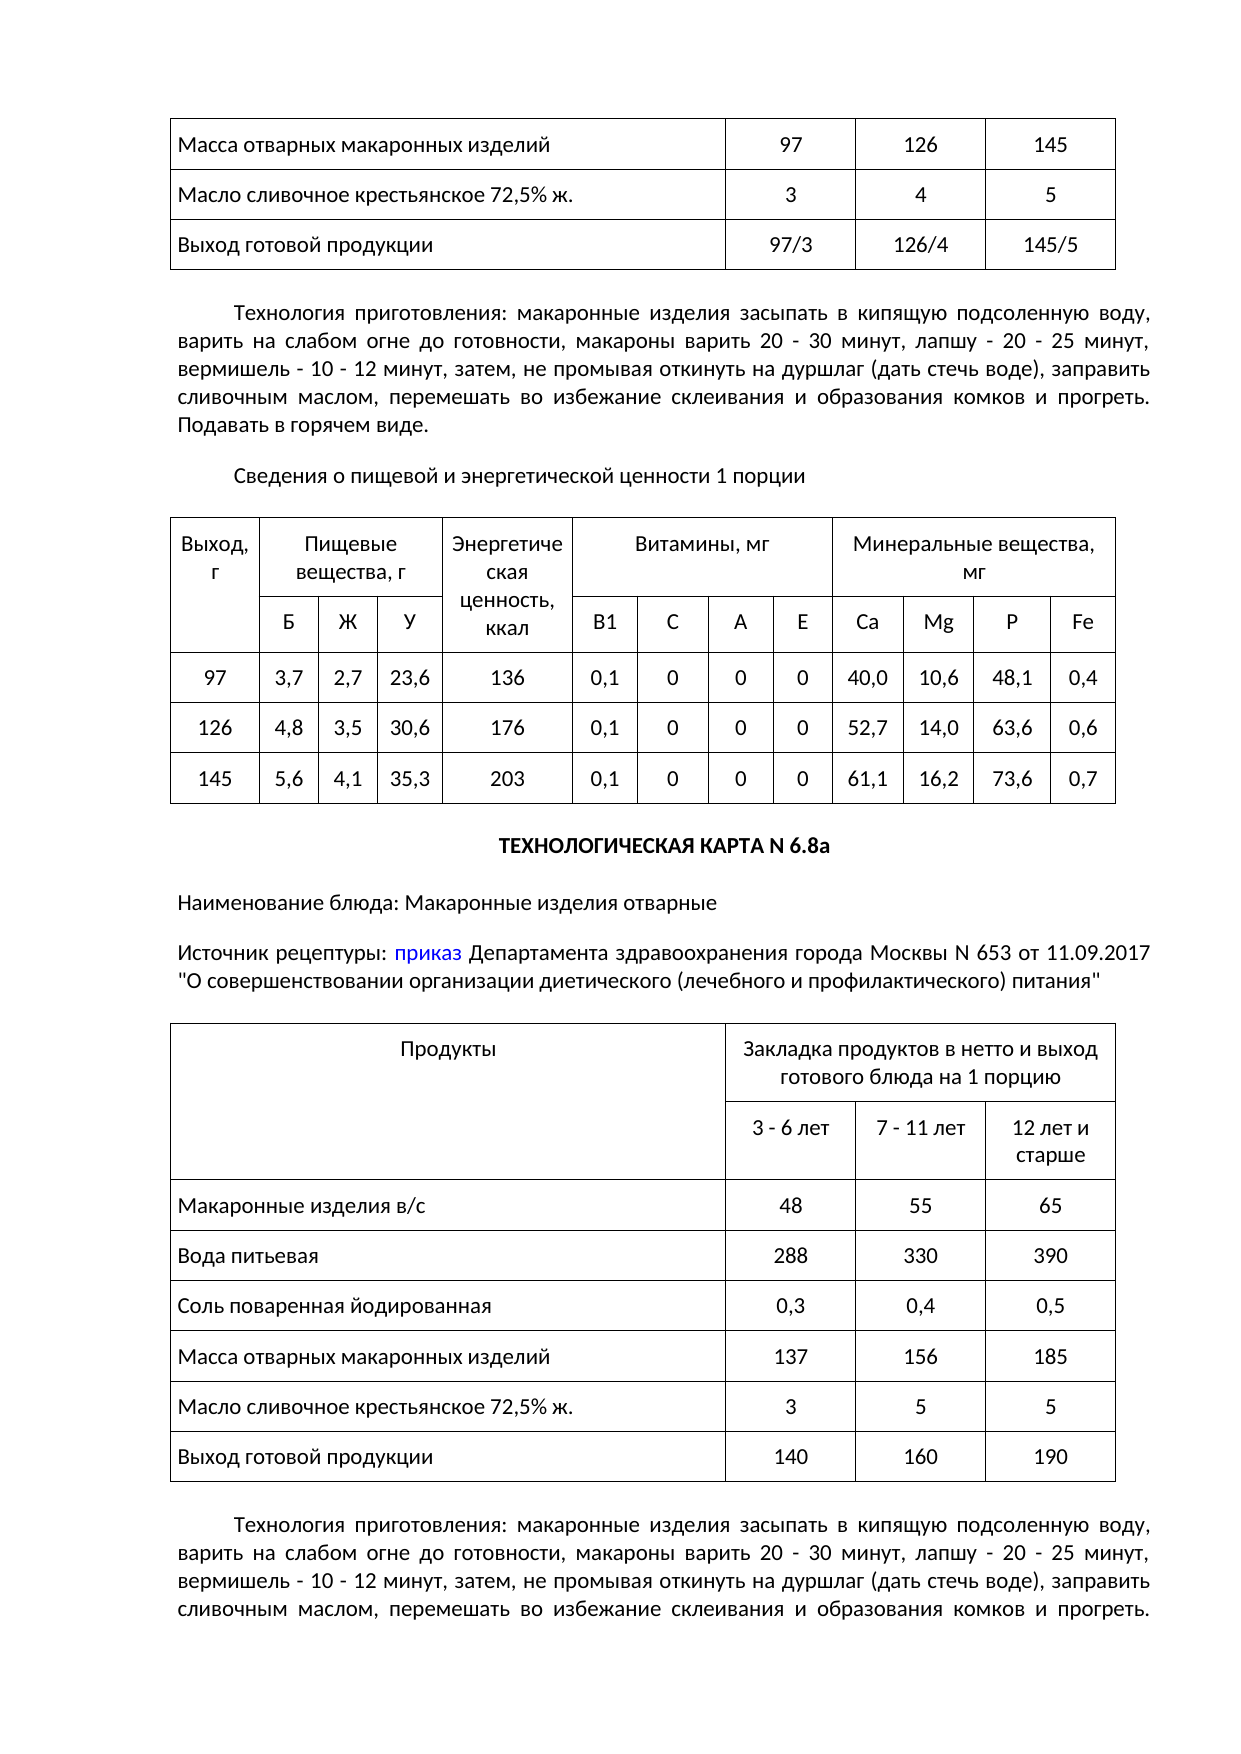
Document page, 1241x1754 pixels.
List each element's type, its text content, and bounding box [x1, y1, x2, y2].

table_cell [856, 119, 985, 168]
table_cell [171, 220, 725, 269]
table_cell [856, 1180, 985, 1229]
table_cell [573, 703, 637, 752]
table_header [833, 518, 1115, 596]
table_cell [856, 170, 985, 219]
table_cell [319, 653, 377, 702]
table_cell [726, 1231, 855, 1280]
text Наименование блюда: Макаронные изделия отварные [177, 888, 1152, 916]
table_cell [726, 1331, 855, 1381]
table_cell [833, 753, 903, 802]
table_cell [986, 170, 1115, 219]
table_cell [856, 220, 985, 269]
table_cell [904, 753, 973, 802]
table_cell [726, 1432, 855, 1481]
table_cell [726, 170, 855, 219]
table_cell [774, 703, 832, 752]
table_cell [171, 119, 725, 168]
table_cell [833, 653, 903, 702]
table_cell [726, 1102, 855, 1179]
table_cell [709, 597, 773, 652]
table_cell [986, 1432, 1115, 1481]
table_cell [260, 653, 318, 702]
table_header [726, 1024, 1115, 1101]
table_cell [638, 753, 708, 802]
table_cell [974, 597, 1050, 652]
title ТЕХНОЛОГИЧЕСКАЯ КАРТА N 6.8а [177, 832, 1152, 859]
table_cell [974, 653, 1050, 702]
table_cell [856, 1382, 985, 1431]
text Источник рецептуры: приказ Департамента здравоохранения города Москвы N 653 от 11.09.2017 "О совершенствовании организации диетического (лечебного и профилактического) питания" [177, 938, 1152, 994]
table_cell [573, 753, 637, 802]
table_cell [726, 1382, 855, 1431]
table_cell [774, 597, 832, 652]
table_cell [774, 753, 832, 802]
text Сведения о пищевой и энергетической ценности 1 порции [177, 461, 1152, 489]
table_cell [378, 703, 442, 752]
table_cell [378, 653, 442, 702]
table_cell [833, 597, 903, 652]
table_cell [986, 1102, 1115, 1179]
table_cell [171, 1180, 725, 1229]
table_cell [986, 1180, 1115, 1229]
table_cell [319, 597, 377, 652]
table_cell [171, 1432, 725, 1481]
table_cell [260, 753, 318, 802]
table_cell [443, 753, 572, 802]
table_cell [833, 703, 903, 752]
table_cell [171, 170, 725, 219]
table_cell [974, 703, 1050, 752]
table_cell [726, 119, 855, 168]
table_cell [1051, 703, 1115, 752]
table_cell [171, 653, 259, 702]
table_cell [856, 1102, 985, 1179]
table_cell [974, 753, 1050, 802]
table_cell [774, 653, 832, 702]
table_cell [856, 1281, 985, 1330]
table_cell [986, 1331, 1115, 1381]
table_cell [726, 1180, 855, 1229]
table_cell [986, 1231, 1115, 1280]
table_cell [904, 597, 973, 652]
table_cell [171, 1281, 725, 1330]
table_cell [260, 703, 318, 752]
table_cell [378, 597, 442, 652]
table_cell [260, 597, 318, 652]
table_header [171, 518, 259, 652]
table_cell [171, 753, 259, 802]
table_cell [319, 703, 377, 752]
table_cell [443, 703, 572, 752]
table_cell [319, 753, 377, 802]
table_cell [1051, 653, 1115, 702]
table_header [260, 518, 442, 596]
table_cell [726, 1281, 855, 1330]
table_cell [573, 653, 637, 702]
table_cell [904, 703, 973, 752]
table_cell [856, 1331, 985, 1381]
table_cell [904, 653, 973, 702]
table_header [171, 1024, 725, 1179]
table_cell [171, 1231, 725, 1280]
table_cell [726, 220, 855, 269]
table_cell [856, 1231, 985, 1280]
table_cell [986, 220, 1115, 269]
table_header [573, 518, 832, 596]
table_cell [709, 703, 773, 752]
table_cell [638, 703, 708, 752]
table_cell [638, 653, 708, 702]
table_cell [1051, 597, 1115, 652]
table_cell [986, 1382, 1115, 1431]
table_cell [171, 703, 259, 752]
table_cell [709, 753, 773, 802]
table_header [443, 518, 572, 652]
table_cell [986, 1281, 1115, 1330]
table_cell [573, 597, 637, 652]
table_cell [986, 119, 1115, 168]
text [177, 1510, 1152, 1622]
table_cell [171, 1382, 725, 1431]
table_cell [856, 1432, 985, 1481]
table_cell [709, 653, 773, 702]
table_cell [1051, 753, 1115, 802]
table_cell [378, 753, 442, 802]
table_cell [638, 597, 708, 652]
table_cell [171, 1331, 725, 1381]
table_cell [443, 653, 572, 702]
